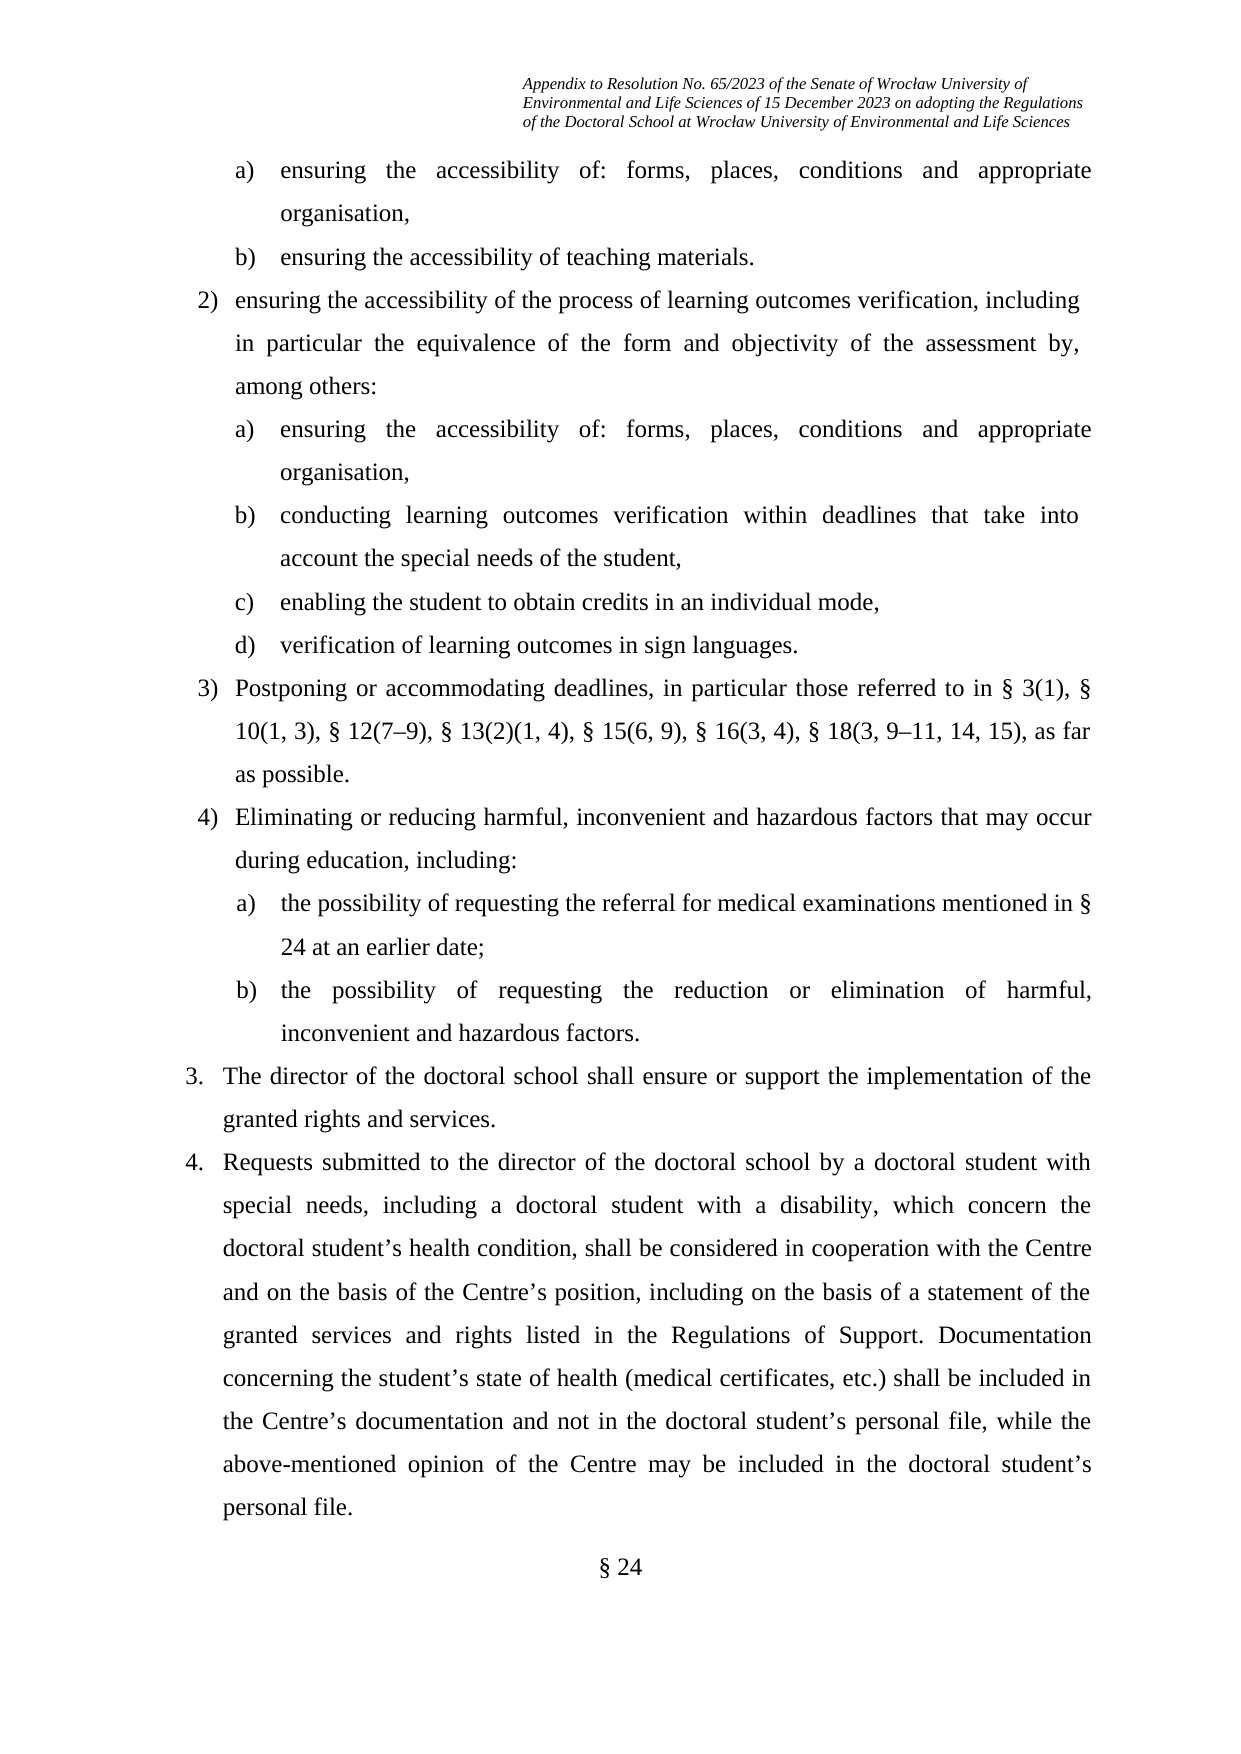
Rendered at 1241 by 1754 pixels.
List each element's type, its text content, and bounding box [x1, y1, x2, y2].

list the possibility of requesting the referral for medical examinations mentioned in § 24 at an earlier date; [236, 888, 1093, 960]
list ensuring the accessibility of the process of learning outcomes verification, including in particular the equivalence of the form and objectivity of the assessment by, among others: [197, 285, 1081, 400]
list conducting learning outcomes verification within deadlines that take into account the special needs of the student, [234, 500, 1080, 572]
list Eliminating or reducing harmful, inconvenient and hazardous factors that may occur during education, including: [197, 802, 1093, 874]
list ensuring the accessibility of: forms, places, conditions and appropriate organisation, [235, 155, 1093, 227]
list Postponing or accommodating deadlines, in particular those referred to in § 3(1), § 10(1, 3), § 12(7–9), § 13(2)(1, 4), § 15(6, 9), § 16(3, 4), § 18(3, 9–11, 14, 15), as far as possible. [197, 673, 1093, 788]
list enabling the student to obtain credits in an individual mode, [234, 587, 1080, 615]
list the possibility of requesting the reduction or elimination of harmful, inconvenient and hazardous factors. [236, 975, 1093, 1047]
list ensuring the accessibility of: forms, places, conditions and appropriate organisation, [235, 414, 1093, 486]
list ensuring the accessibility of teaching materials. [235, 242, 1093, 270]
list The director of the doctoral school shall ensure or support the implementation of the granted rights and services. [185, 1061, 1093, 1133]
list Requests submitted to the director of the doctoral school by a doctoral student with special needs, including a doctoral student with a disability, which concern the doctoral student’s health condition, shall be considered in cooperation with the Centre and on the basis of the Centre’s position, including on the basis of a statement of the granted services and rights listed in the Regulations of Support. Documentation concerning the student’s state of health (medical certificates, etc.) shall be included in the Centre’s documentation and not in the doctoral student’s personal file, while the above-mentioned opinion of the Centre may be included in the doctoral student’s personal file. [185, 1147, 1093, 1521]
text § 24 [148, 1552, 1093, 1581]
list verification of learning outcomes in sign languages. [234, 630, 1093, 658]
